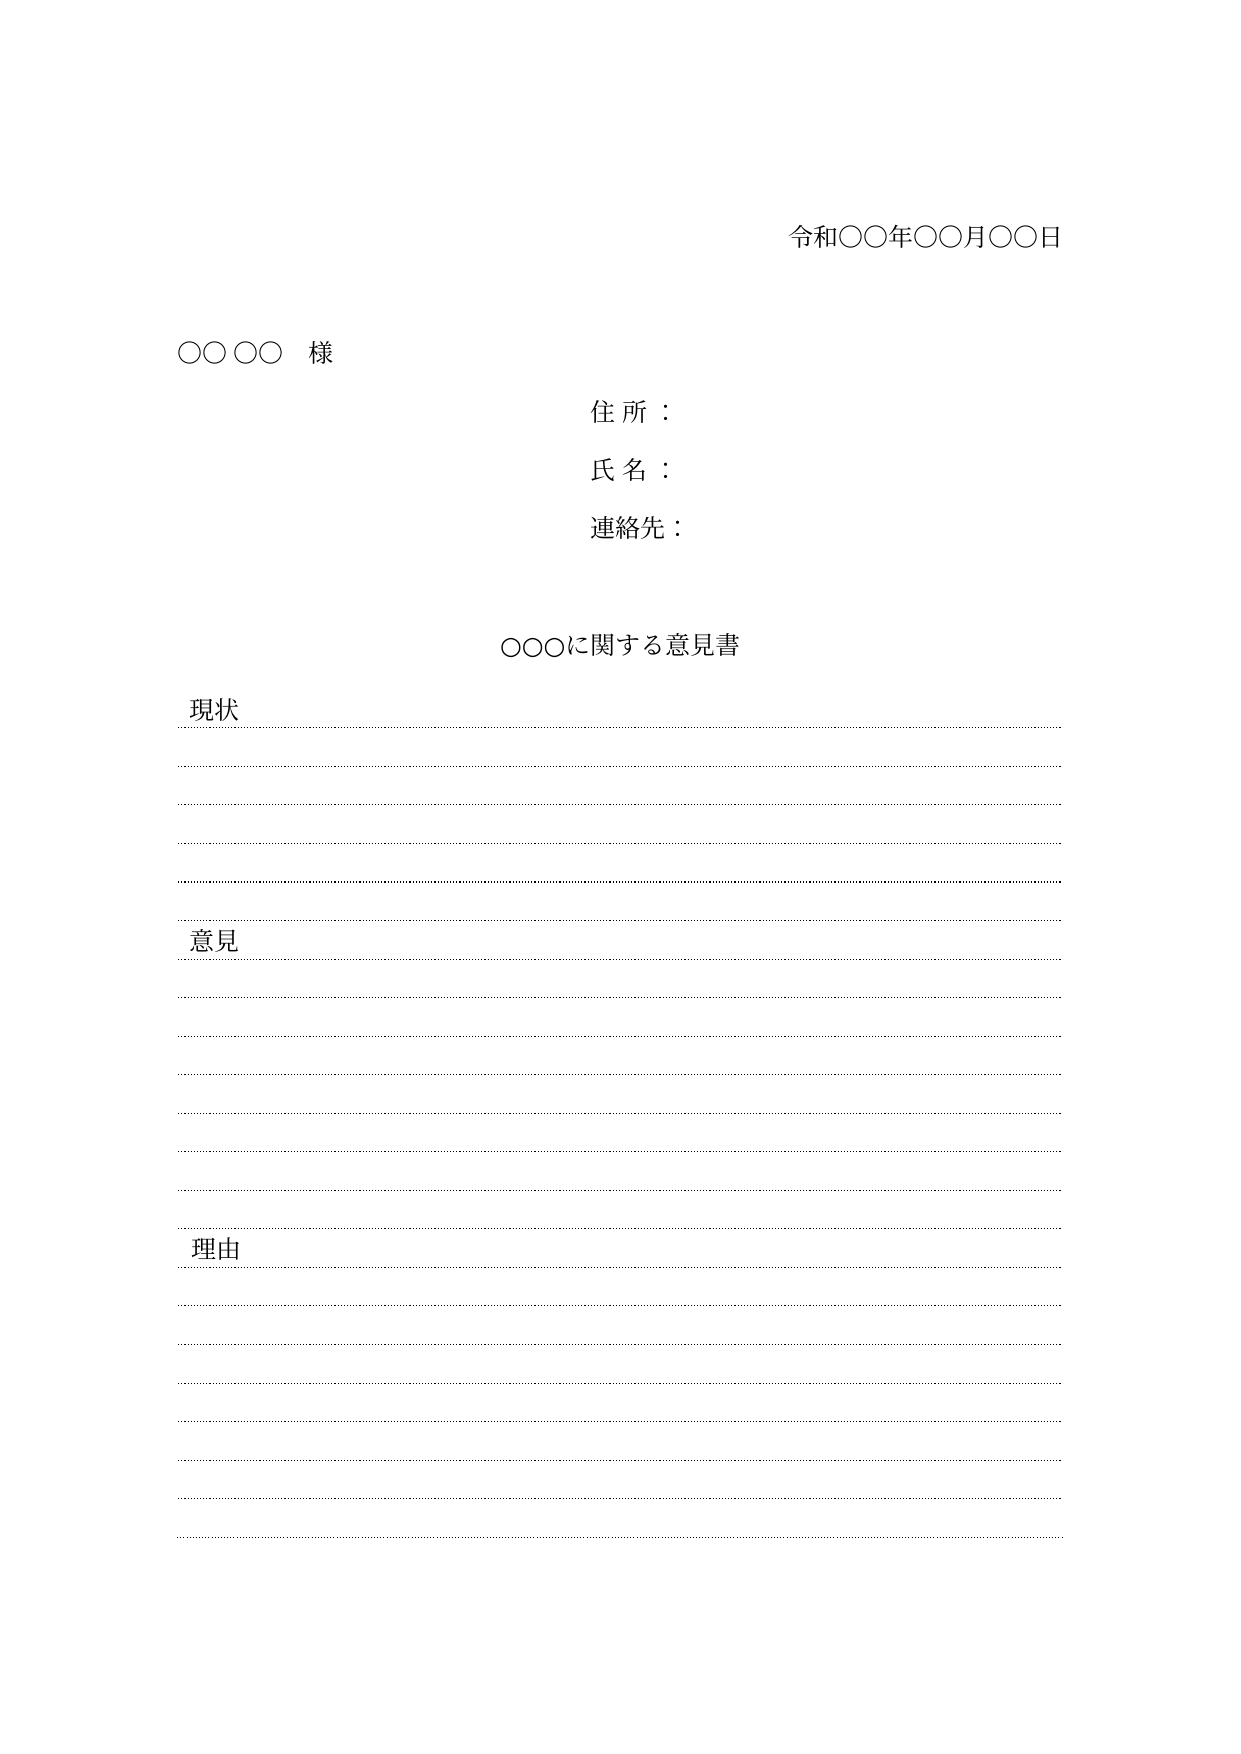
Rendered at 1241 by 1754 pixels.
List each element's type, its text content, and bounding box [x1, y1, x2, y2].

table_cell [178, 1036, 1062, 1074]
text 令和〇〇年〇〇月〇〇日 [177, 217, 1063, 254]
text 住所： [591, 392, 1063, 429]
table_cell [178, 1267, 1062, 1305]
table_cell [178, 1344, 1062, 1382]
table_cell [178, 766, 1062, 804]
table_cell [178, 997, 1062, 1036]
table_cell [178, 804, 1062, 843]
table_cell [178, 881, 1062, 920]
table_header 現状 [178, 689, 1062, 727]
table_cell [178, 959, 1062, 997]
table_cell [178, 1383, 1062, 1421]
table_cell [178, 843, 1062, 881]
text 〇〇 〇〇 様 [177, 333, 1063, 371]
text 連絡先： [591, 508, 1063, 546]
text ○○○に関する意見書 [177, 625, 1063, 663]
table_cell [178, 1498, 1062, 1537]
table_cell [178, 1151, 1062, 1190]
table_cell [178, 1421, 1062, 1459]
text 氏名： [591, 450, 1063, 488]
table_cell [178, 727, 1062, 766]
table_cell 意見 [178, 920, 1062, 958]
table_cell [178, 1113, 1062, 1151]
table_cell [178, 1190, 1062, 1228]
table_cell [178, 1074, 1062, 1113]
table_cell [178, 1460, 1062, 1498]
table_cell 理由 [178, 1228, 1062, 1267]
table_cell [178, 1305, 1062, 1344]
